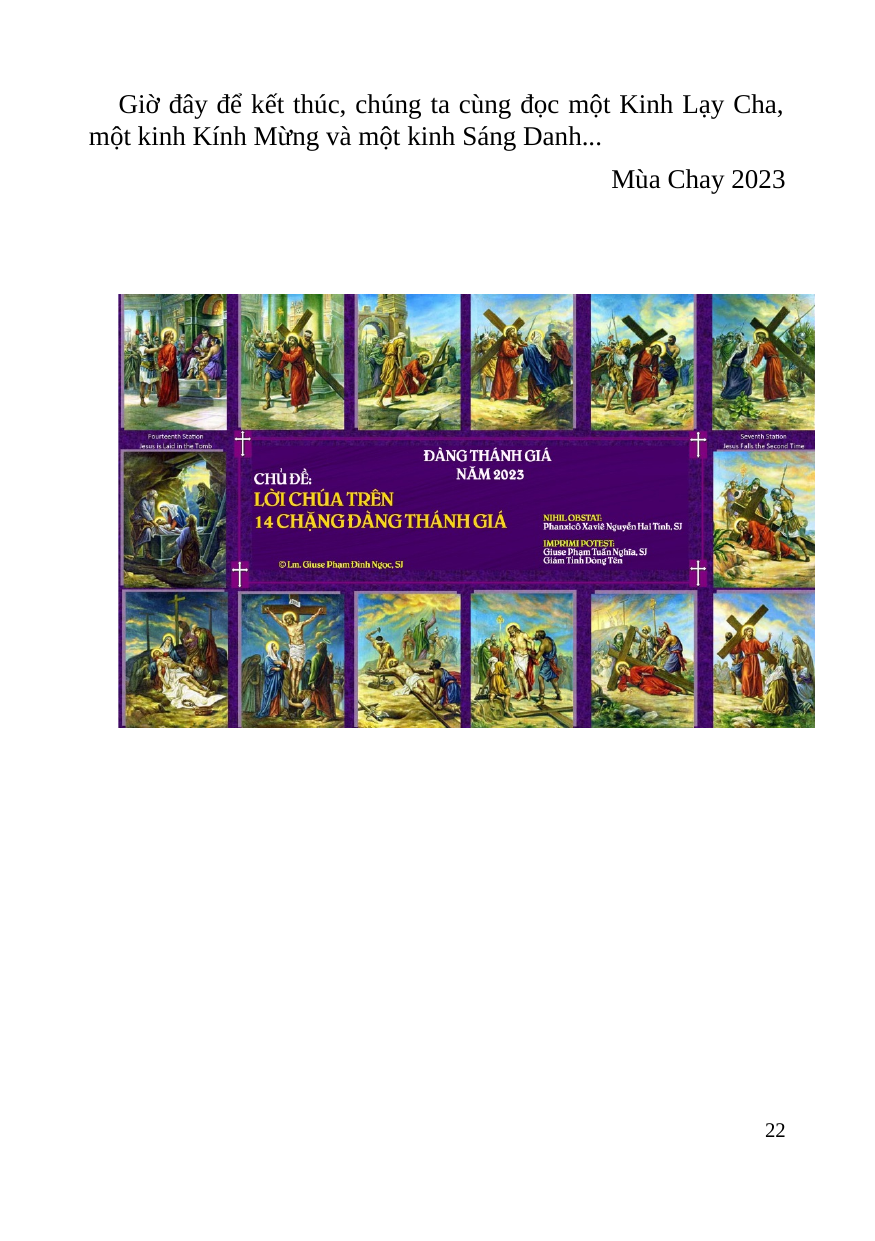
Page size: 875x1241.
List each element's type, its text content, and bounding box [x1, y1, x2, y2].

text Mùa Chay 2023 [89, 163, 785, 194]
picture [118, 294, 815, 728]
text Giờ đây để kết thúc, chúng ta cùng đọc một Kinh Lạy Cha, một kinh Kính Mừng và một kinh Sáng Danh... [89, 89, 785, 151]
